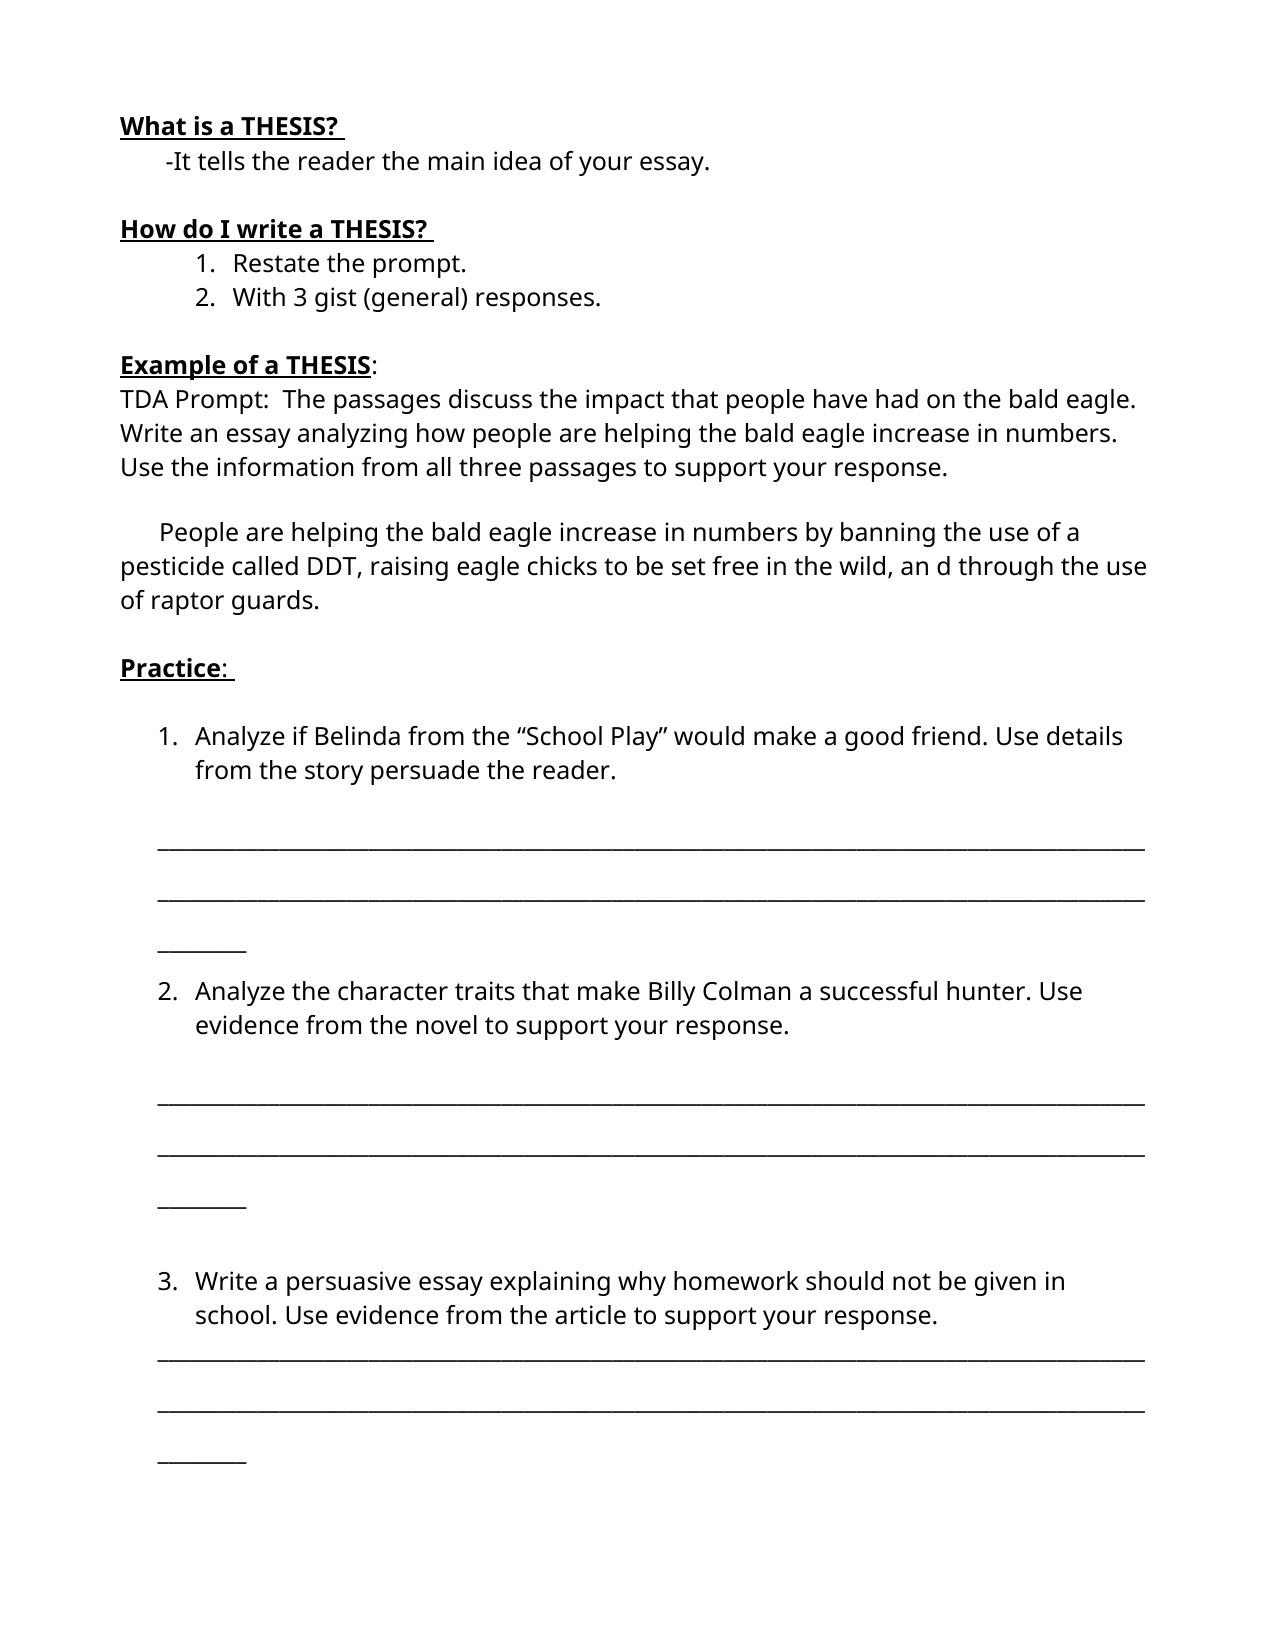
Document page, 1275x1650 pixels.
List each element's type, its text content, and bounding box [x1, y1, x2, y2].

list Restate the prompt. [195, 245, 1155, 279]
text -It tells the reader the main idea of your essay. [120, 143, 1155, 177]
text People are helping the bald eagle increase in numbers by banning the use of a pesticide called DDT, raising eagle chicks to be set free in the wild, an d through the use of raptor guards. [120, 514, 1155, 616]
text TDA Prompt: The passages discuss the impact that people have had on the bald eagle. Write an essay analyzing how people are helping the bald eagle increase in numbers. Use the information from all three passages to support your response. [120, 382, 1155, 484]
text Example of a THESIS: [120, 347, 1155, 382]
list Write a persuasive essay explaining why homework should not be given in school. Use evidence from the article to support your response. [157, 1263, 1155, 1331]
text Practice: [120, 651, 1155, 684]
text How do I write a THESIS? [120, 211, 1155, 245]
list Analyze if Belinda from the “School Play” would make a good friend. Use details from the story persuade the reader. [157, 719, 1155, 787]
list Analyze the character traits that make Billy Colman a successful hunter. Use evidence from the novel to support your response. [157, 974, 1155, 1042]
text What is a THESIS? [120, 109, 1155, 143]
list With 3 gist (general) responses. [195, 279, 1155, 313]
